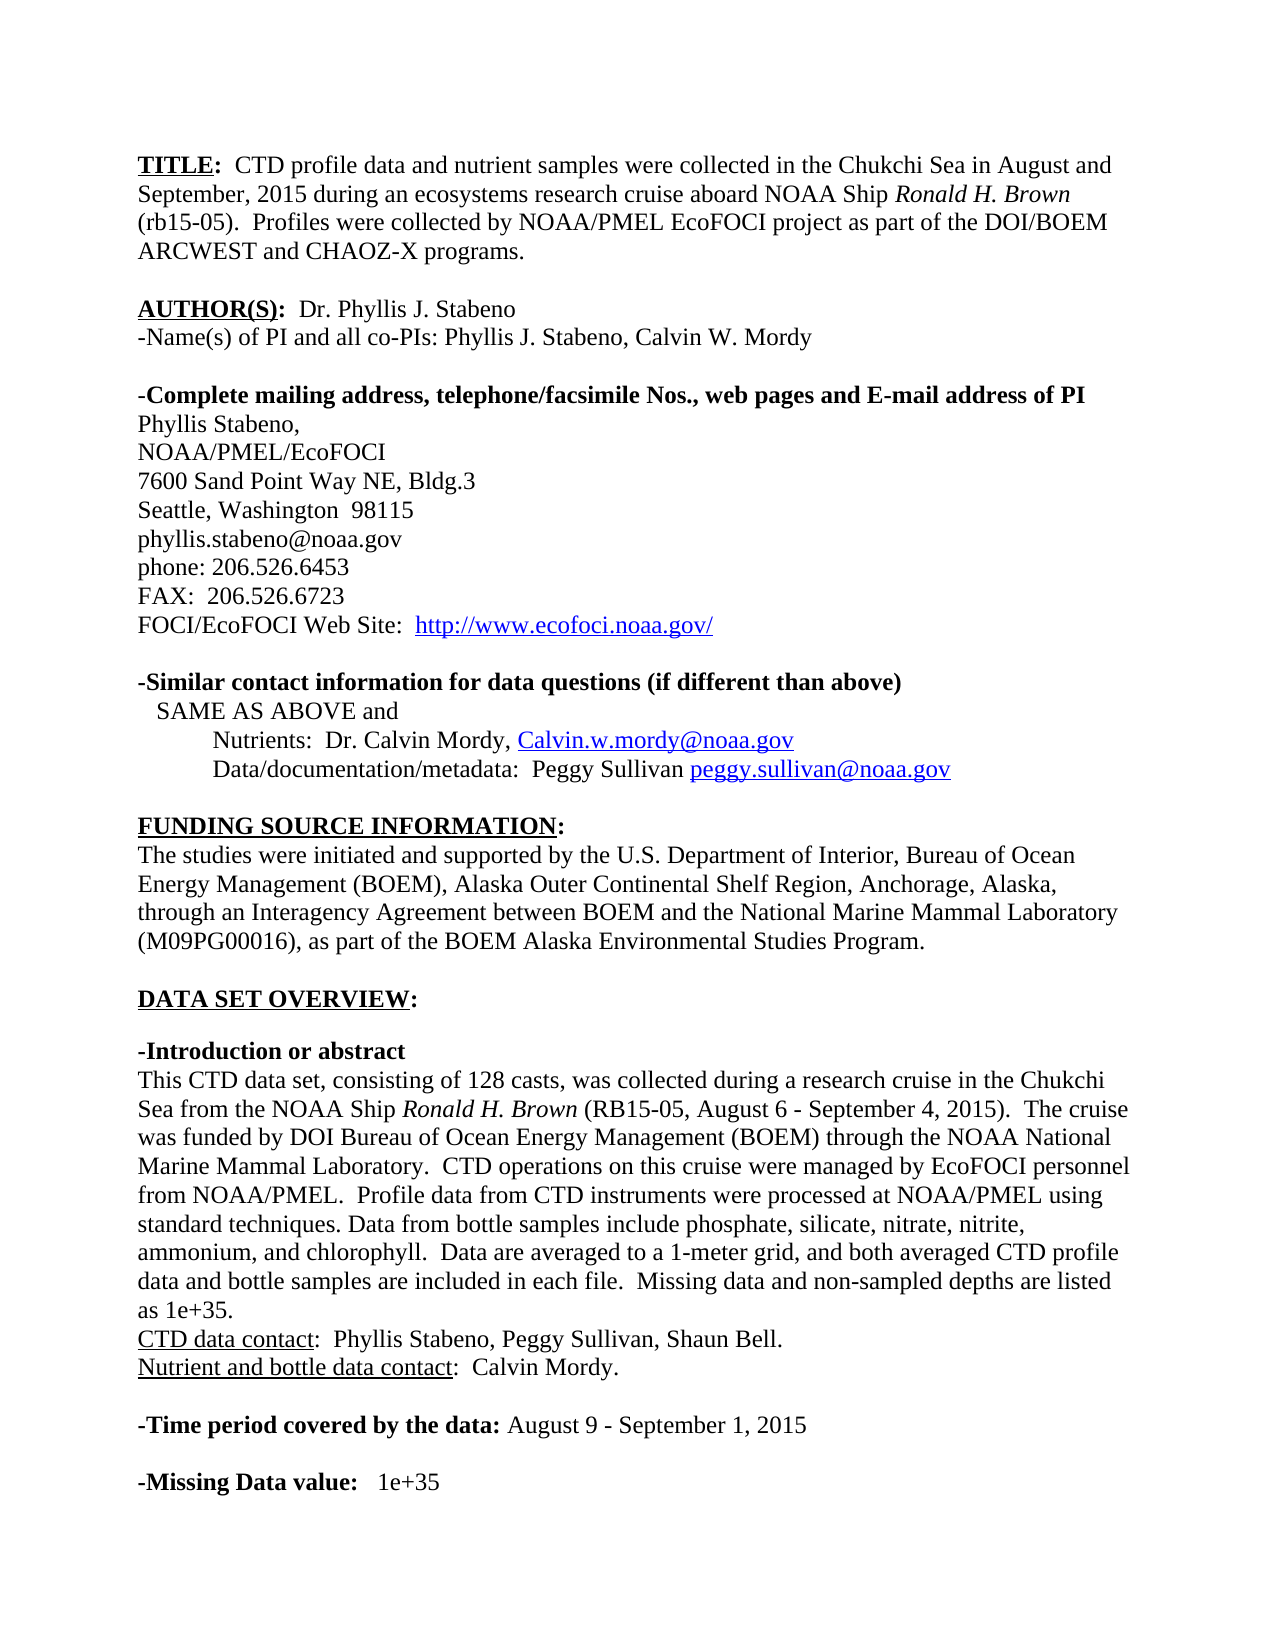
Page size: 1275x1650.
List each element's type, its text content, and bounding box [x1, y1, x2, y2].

text phone: 206.526.6453 [137, 552, 1138, 581]
text The studies were initiated and supported by the U.S. Department of Interior, Bureau of Ocean Energy Management (BOEM), Alaska Outer Continental Shelf Region, Anchorage, Alaska, through an Interagency Agreement between BOEM and the National Marine Mammal Laboratory (M09PG00016), as part of the BOEM Alaska Environmental Studies Program. [137, 840, 1138, 955]
text AUTHOR(S): Dr. Phyllis J. Stabeno [137, 294, 1138, 322]
text -Complete mailing address, telephone/facsimile Nos., web pages and E-mail address of PI [137, 380, 1138, 409]
text SAME AS ABOVE and [137, 696, 1138, 725]
text -Missing Data value: 1e+35 [137, 1467, 1138, 1496]
text -Time period covered by the data: August 9 - September 1, 2015 [137, 1410, 1138, 1439]
text -Introduction or abstract [137, 1036, 1138, 1065]
text Data/documentation/metadata: Peggy Sullivan peggy.sullivan@noaa.gov [137, 754, 1138, 782]
text -Name(s) of PI and all co-PIs: Phyllis J. Stabeno, Calvin W. Mordy [137, 322, 1138, 351]
text FAX: 206.526.6723 [137, 581, 1138, 610]
text -Similar contact information for data questions (if different than above) [137, 667, 1138, 696]
text CTD data contact: Phyllis Stabeno, Peggy Sullivan, Shaun Bell. [137, 1324, 1138, 1352]
text FOCI/EcoFOCI Web Site: http://www.ecofoci.noaa.gov/ [137, 610, 1138, 639]
text Phyllis Stabeno, [137, 409, 1138, 437]
text Nutrient and bottle data contact: Calvin Mordy. [137, 1352, 1138, 1381]
text FUNDING SOURCE INFORMATION: [137, 811, 1138, 840]
text , Bldg.3 [137, 466, 1138, 495]
text TITLE: CTD profile data and nutrient samples were collected in the Chukchi Sea in August and September, 2015 during an ecosystems research cruise aboard NOAA Ship Ronald H. Brown (rb15-05). Profiles were collected by NOAA/PMEL EcoFOCI project as part of the DOI/BOEM ARCWEST and CHAOZ-X programs. [137, 150, 1138, 265]
text Nutrients: Dr. Calvin Mordy, Calvin.w.mordy@noaa.gov [137, 725, 1138, 754]
text phyllis.stabeno@noaa.gov [137, 524, 1138, 552]
text This CTD data set, consisting of 128 casts, was collected during a research cruise in the Chukchi Sea from the NOAA Ship Ronald H. Brown (RB15-05, August 6 - September 4, 2015). The cruise was funded by DOI Bureau of Ocean Energy Management (BOEM) through the NOAA National Marine Mammal Laboratory. CTD operations on this cruise were managed by EcoFOCI personnel from NOAA/PMEL. Profile data from CTD instruments were processed at NOAA/PMEL using standard techniques. Data from bottle samples include phosphate, silicate, nitrate, nitrite, ammonium, and chlorophyll. Data are averaged to a 1-meter grid, and both averaged CTD profile data and bottle samples are included in each file. Missing data and non-sampled depths are listed as 1e+35. [137, 1065, 1138, 1324]
text DATA SET OVERVIEW: [137, 984, 1138, 1036]
text NOAA/PMEL/EcoFOCI [137, 437, 1138, 466]
